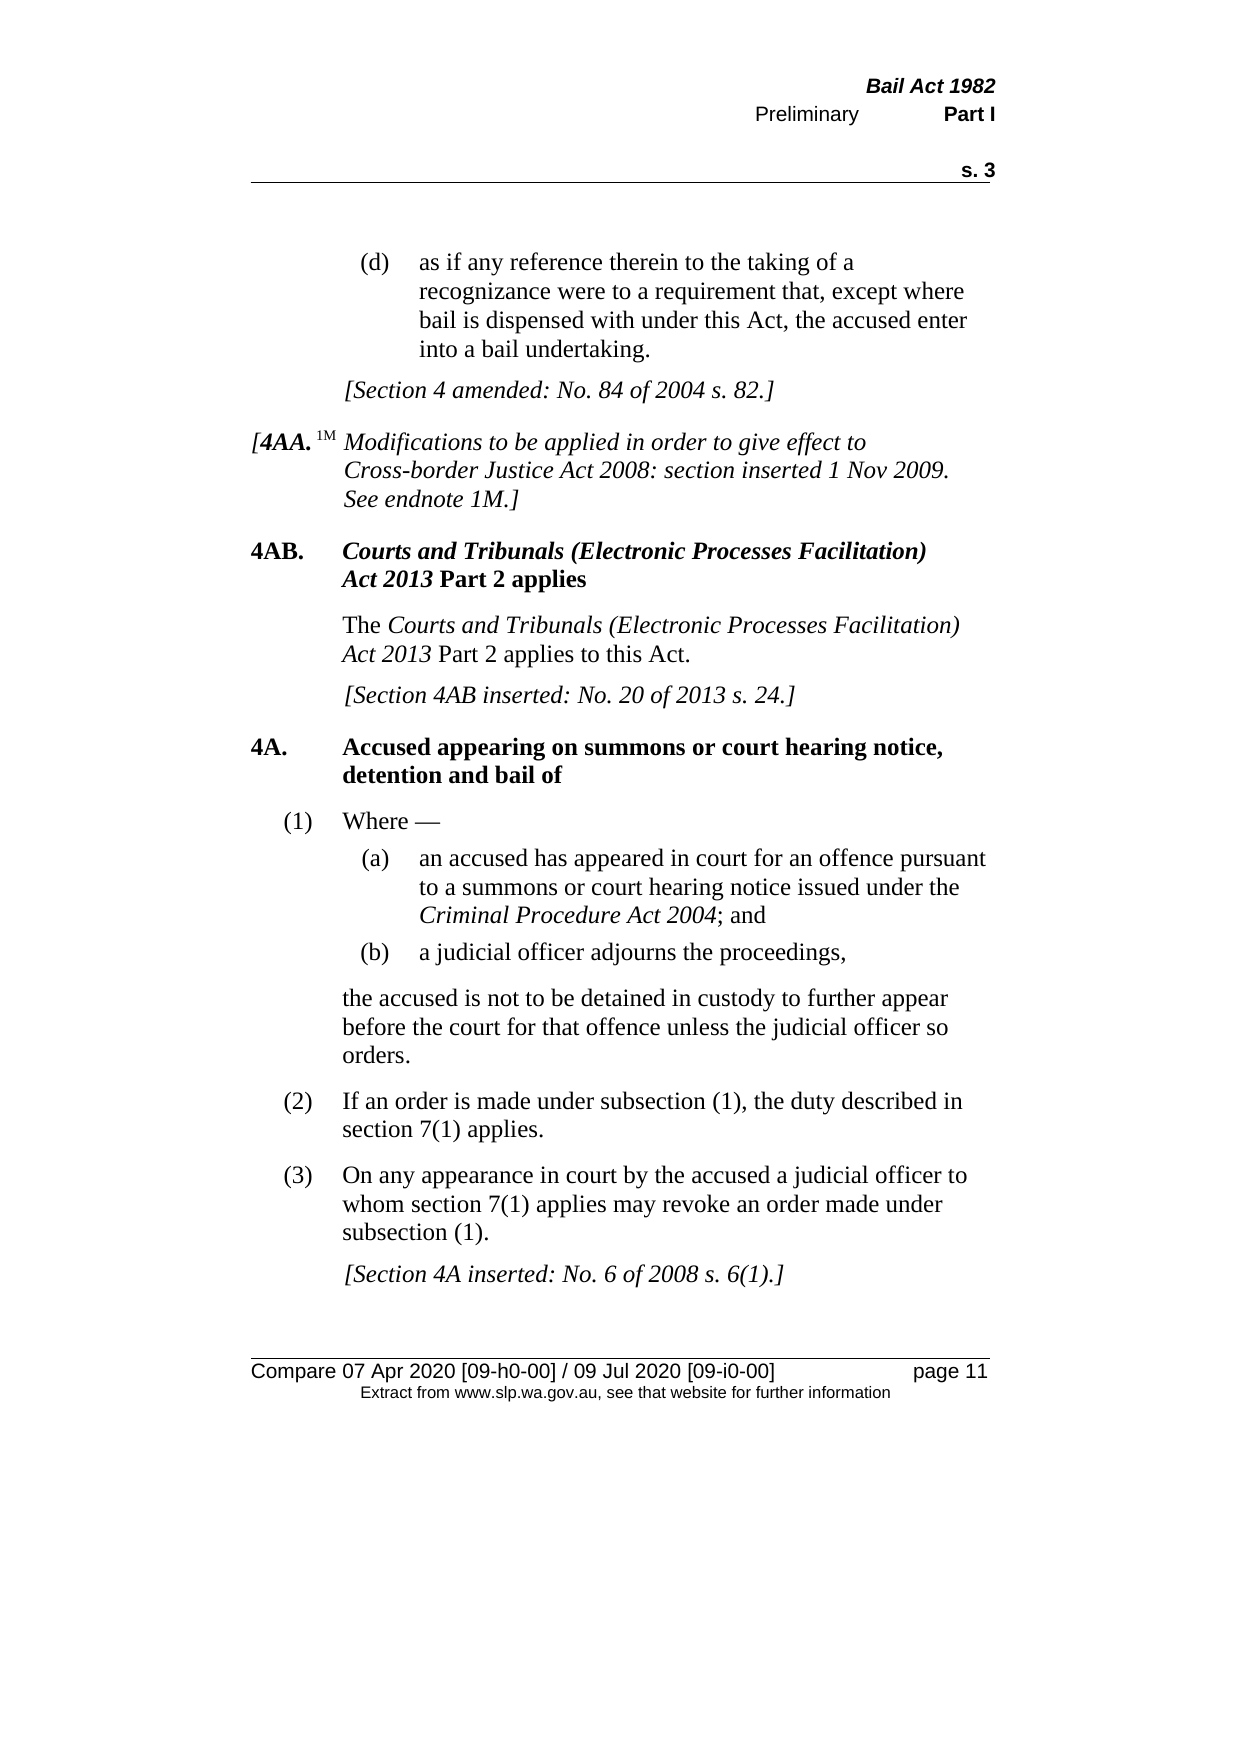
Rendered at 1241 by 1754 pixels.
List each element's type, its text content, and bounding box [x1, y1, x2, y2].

text the accused is not to be detained in custody to further appear before the court for that offence unless the judicial officer so orders. [251, 983, 990, 1069]
text [Section 4AB inserted: No. 20 of 2013 s. 24.] [251, 680, 990, 709]
text (b) a judicial officer adjourns the proceedings, [251, 937, 990, 966]
text [Section 4A inserted: No. 6 of 2008 s. 6(1).] [251, 1259, 990, 1287]
text [Section 4 amended: No. 84 of 2004 s. 82.] [251, 375, 990, 404]
text [4AA. 1M Modifications to be applied in order to give effect to Cross-border Justice Act 2008: section inserted 1 Nov 2009. See endnote 1M.] [251, 427, 990, 513]
text The Courts and Tribunals (Electronic Processes Facilitation) Act 2013 Part 2 applies to this Act. [251, 610, 990, 667]
subtitle 4A. Accused appearing on summons or court hearing notice, detention and bail of [251, 732, 990, 789]
text (2) If an order is made under subsection (1), the duty described in section 7(1) applies. [251, 1086, 990, 1143]
text (a) an accused has appeared in court for an offence pursuant to a summons or court hearing notice issued under the Criminal Procedure Act 2004; and [251, 843, 990, 929]
text (3) On any appearance in court by the accused a judicial officer to whom section 7(1) applies may revoke an order made under subsection (1). [251, 1160, 990, 1246]
subtitle 4AB. Courts and Tribunals (Electronic Processes Facilitation) Act 2013 Part 2 applies [251, 536, 990, 593]
text (1) Where — [251, 806, 990, 834]
text (d) as if any reference therein to the taking of a recognizance were to a requirement that, except where bail is dispensed with under this Act, the accused enter into a bail undertaking. [251, 247, 990, 362]
